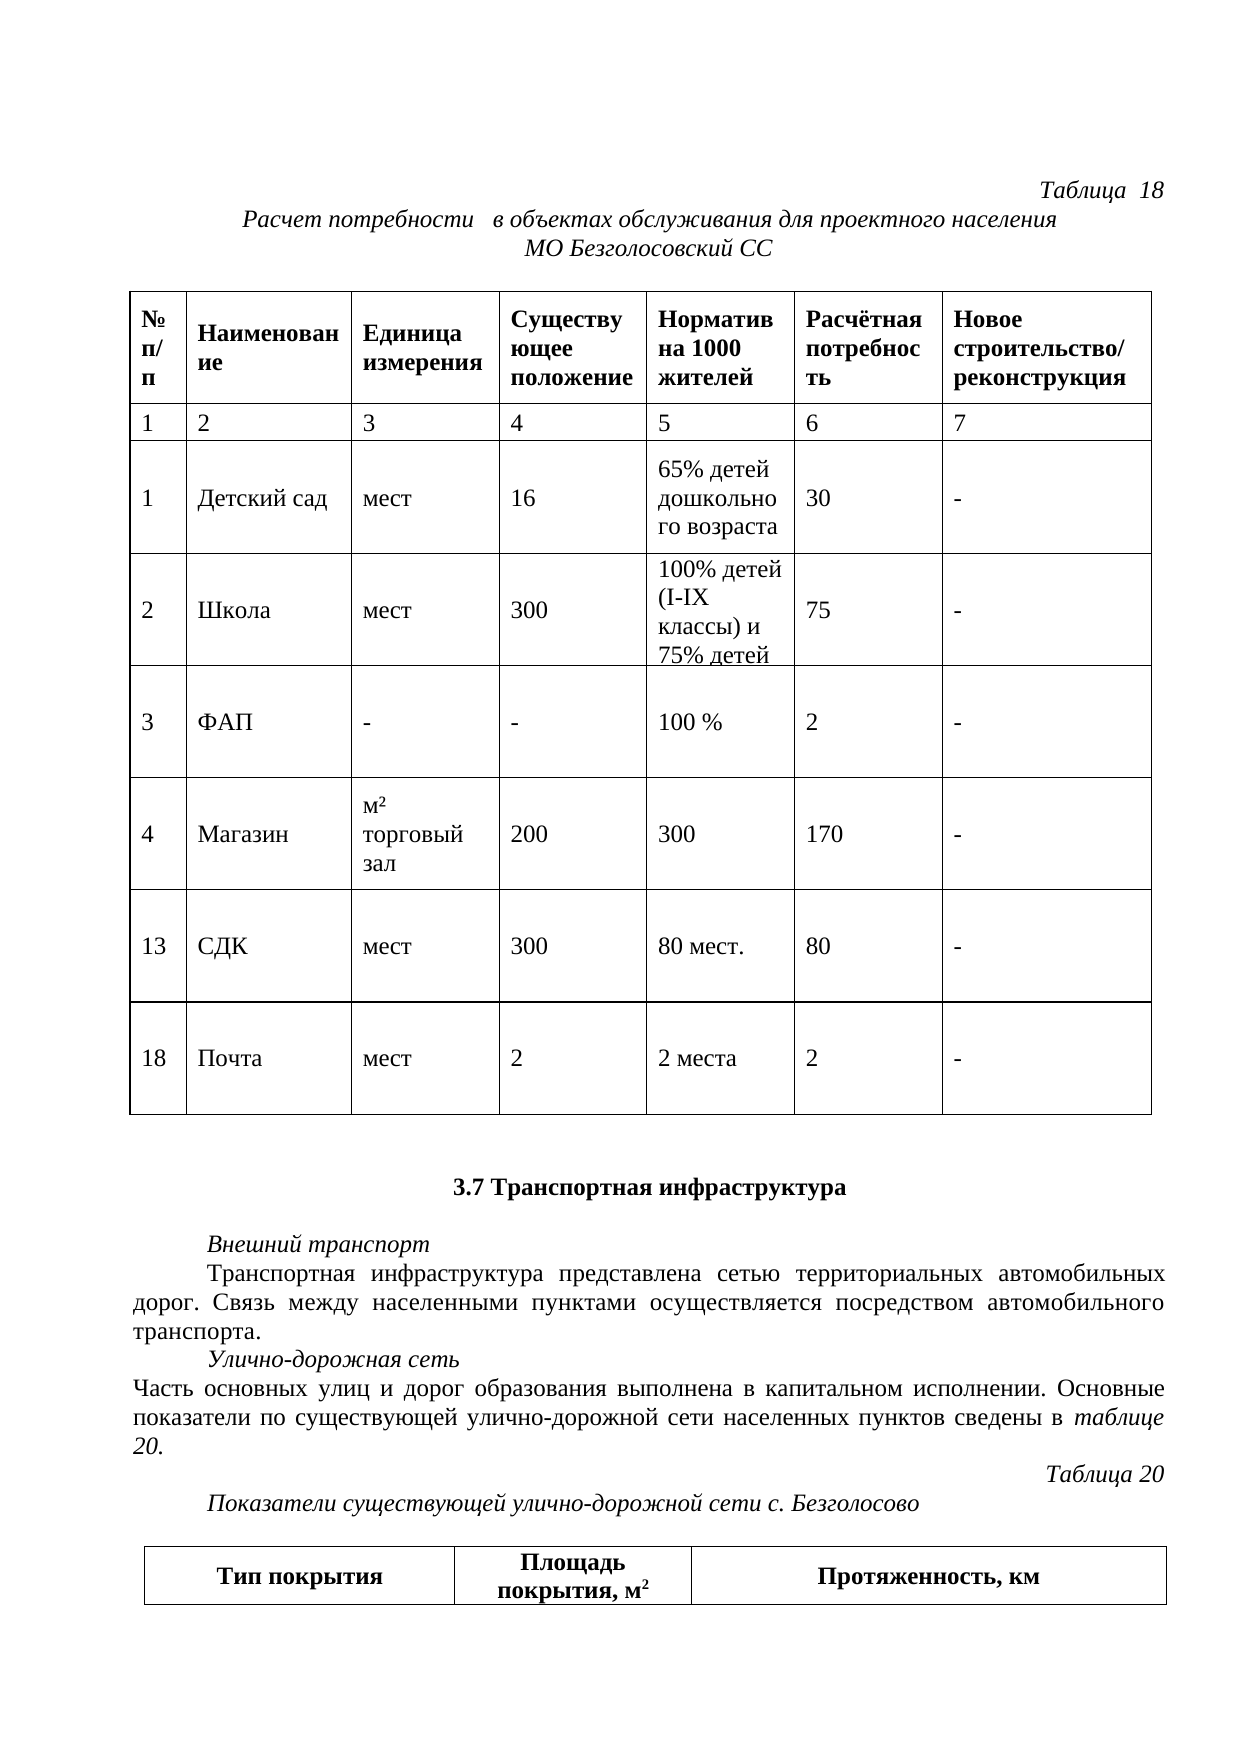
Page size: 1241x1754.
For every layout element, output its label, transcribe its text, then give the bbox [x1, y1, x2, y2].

table_cell 65% детей дошкольного возраста [647, 441, 794, 553]
table_cell - [352, 666, 499, 777]
table_cell 3 [352, 404, 499, 440]
text Внешний транспорт [133, 1229, 1166, 1258]
text Расчет потребности в объектах обслуживания для проектного населения [133, 204, 1166, 233]
table_cell - [943, 666, 1151, 777]
table_cell мест [352, 554, 499, 665]
table_cell м² торговый зал [352, 778, 499, 889]
table_cell 2 [500, 1003, 646, 1113]
table_cell 170 [795, 778, 942, 889]
table_cell 300 [500, 890, 646, 1001]
table_cell СДК [187, 890, 351, 1001]
text Таблица 18 [133, 176, 1166, 204]
table_cell - [943, 441, 1151, 553]
table_cell 1 [131, 404, 186, 440]
table_header Протяженность, км [692, 1547, 1166, 1604]
table_cell 100 % [647, 666, 794, 777]
table_cell - [943, 554, 1151, 665]
table_cell 5 [647, 404, 794, 440]
table_cell 200 [500, 778, 646, 889]
table_cell Магазин [187, 778, 351, 889]
text Показатели существующей улично-дорожной сети с. Безголосово [133, 1488, 1166, 1517]
table_cell 6 [795, 404, 942, 440]
table_cell 2 [795, 1003, 942, 1113]
table_cell 80 [795, 890, 942, 1001]
table_header Норматив на 1000 жителей [647, 292, 794, 403]
table_cell - [943, 778, 1151, 889]
table_cell 2 [187, 404, 351, 440]
text Улично-дорожная сеть [133, 1344, 1166, 1373]
table_cell Детский сад [187, 441, 351, 553]
text Часть основных улиц и дорог образования выполнена в капитальном исполнении. Основные показатели по существующей улично-дорожной сети населенных пунктов сведены в таблице 20. [133, 1373, 1166, 1459]
table_header Новое строительство/ реконструкция [943, 292, 1151, 403]
table_cell 13 [131, 890, 186, 1001]
table_cell Школа [187, 554, 351, 665]
table_cell - [500, 666, 646, 777]
table_cell 300 [647, 778, 794, 889]
table_cell 1 [131, 441, 186, 553]
text МО Безголосовский СС [133, 233, 1166, 262]
table_header № п/п [131, 292, 186, 403]
table_header Расчётная потребность [795, 292, 942, 403]
table_cell ФАП [187, 666, 351, 777]
table_cell 30 [795, 441, 942, 553]
table_cell 2 [795, 666, 942, 777]
table_header Площадь покрытия, м2 [455, 1547, 691, 1604]
table_cell 3 [131, 666, 186, 777]
table_cell мест [352, 441, 499, 553]
table_cell - [943, 890, 1151, 1001]
text Таблица 20 [133, 1459, 1166, 1488]
table_cell мест [352, 1003, 499, 1113]
table_header Тип покрытия [145, 1547, 454, 1604]
table_cell 75 [795, 554, 942, 665]
table_cell 300 [500, 554, 646, 665]
table_cell 4 [131, 778, 186, 889]
table_cell 16 [500, 441, 646, 553]
table_cell 100% детей (I-IX классы) и 75% детей (X-XIкласcы) [647, 554, 794, 665]
table_header Единица измерения [352, 292, 499, 403]
table_cell 4 [500, 404, 646, 440]
table_cell - [943, 1003, 1151, 1113]
table_header Существующее положение [500, 292, 646, 403]
text Транспортная инфраструктура представлена сетью территориальных автомобильных дорог. Связь между населенными пунктами осуществляется посредством автомобильного транспорта. [133, 1258, 1166, 1344]
table_cell 80 мест. [647, 890, 794, 1001]
text 3.7 Транспортная инфраструктура [133, 1172, 1166, 1201]
table_cell 2 места [647, 1003, 794, 1113]
table_header Наименование [187, 292, 351, 403]
table_cell Почта [187, 1003, 351, 1113]
table_cell мест [352, 890, 499, 1001]
table_cell 18 [131, 1003, 186, 1113]
table_cell 7 [943, 404, 1151, 440]
table_cell 2 [131, 554, 186, 665]
